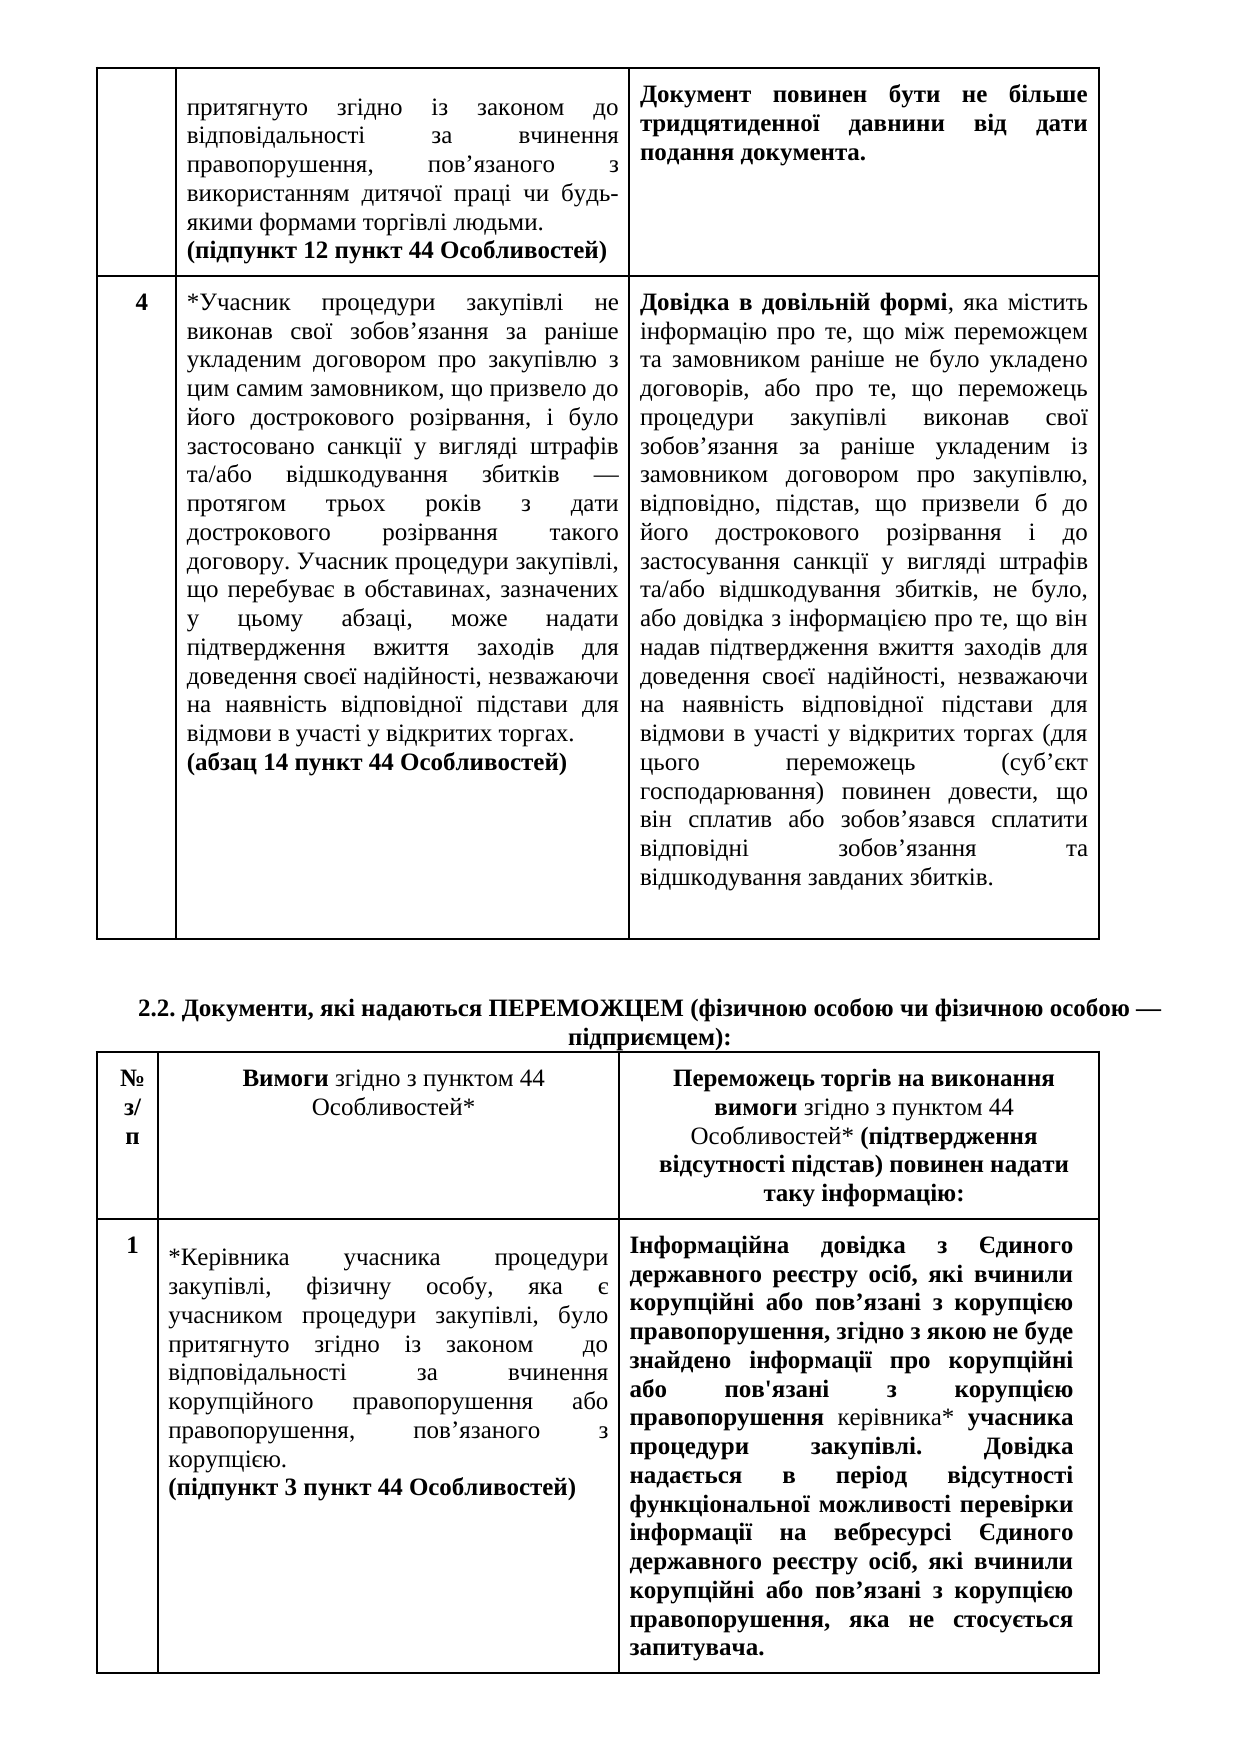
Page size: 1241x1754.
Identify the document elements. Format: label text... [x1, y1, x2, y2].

table_header Переможець торгів на виконання вимоги згідно з пунктом 44 Особливостей* (підтвердження відсутності підстав) повинен надати таку інформацію: [620, 1053, 1098, 1217]
table_cell *Керівника учасника процедури закупівлі, фізичну особу, яка є учасником процедури закупівлі, було притягнуто згідно із законом до відповідальності за вчинення корупційного правопорушення або правопорушення, пов’язаного з корупцією. (підпункт 3 пункт 44 Особливостей) [159, 1220, 618, 1672]
table_cell *Учасник процедури закупівлі не виконав свої зобов’язання за раніше укладеним договором про закупівлю з цим самим замовником, що призвело до його дострокового розірвання, і було застосовано санкції у вигляді штрафів та/або відшкодування збитків — протягом трьох років з дати дострокового розірвання такого договору. Учасник процедури закупівлі, що перебуває в обставинах, зазначених у цьому абзаці, може надати підтвердження вжиття заходів для доведення своєї надійності, незважаючи на наявність відповідної підстави для відмови в участі у відкритих торгах. (абзац 14 пункт 44 Особливостей) [177, 277, 628, 937]
table_cell 3 [98, 69, 175, 274]
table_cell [177, 69, 628, 274]
table_cell Довідка в довільній формі, яка містить інформацію про те, що між переможцем та замовником раніше не було укладено договорів, або про те, що переможець процедури закупівлі виконав свої зобов’язання за раніше укладеним із замовником договором про закупівлю, відповідно, підстав, що призвели б до його дострокового розірвання і до застосування санкції у вигляді штрафів та/або відшкодування збитків, не було, або довідка з інформацією про те, що він надав підтвердження вжиття заходів для доведення своєї надійності, незважаючи на наявність відповідної підстави для відмови в участі у відкритих торгах (для цього переможець (суб’єкт господарювання) повинен довести, що він сплатив або зобов’язався сплатити відповідні зобов’язання та відшкодування завданих збитків. [630, 277, 1098, 937]
table_cell Інформаційна довідка з Єдиного державного реєстру осіб, які вчинили корупційні або пов’язані з корупцією правопорушення, згідно з якою не буде знайдено інформації про корупційні або пов'язані з корупцією правопорушення керівника* учасника процедури закупівлі. Довідка надається в період відсутності функціональної можливості перевірки інформації на вебресурсі Єдиного державного реєстру осіб, які вчинили корупційні або пов’язані з корупцією правопорушення, яка не стосується запитувача. [620, 1220, 1098, 1672]
table_cell 4 [98, 277, 175, 937]
table_cell 1 [98, 1220, 157, 1672]
table_header Вимоги згідно з пунктом 44 Особливостей* [159, 1053, 618, 1217]
table_header № з/п [98, 1053, 157, 1217]
text 2.2. Документи, які надаються ПЕРЕМОЖЦЕМ (фізичною особою чи фізичною особою — підприємцем): [118, 993, 1181, 1051]
